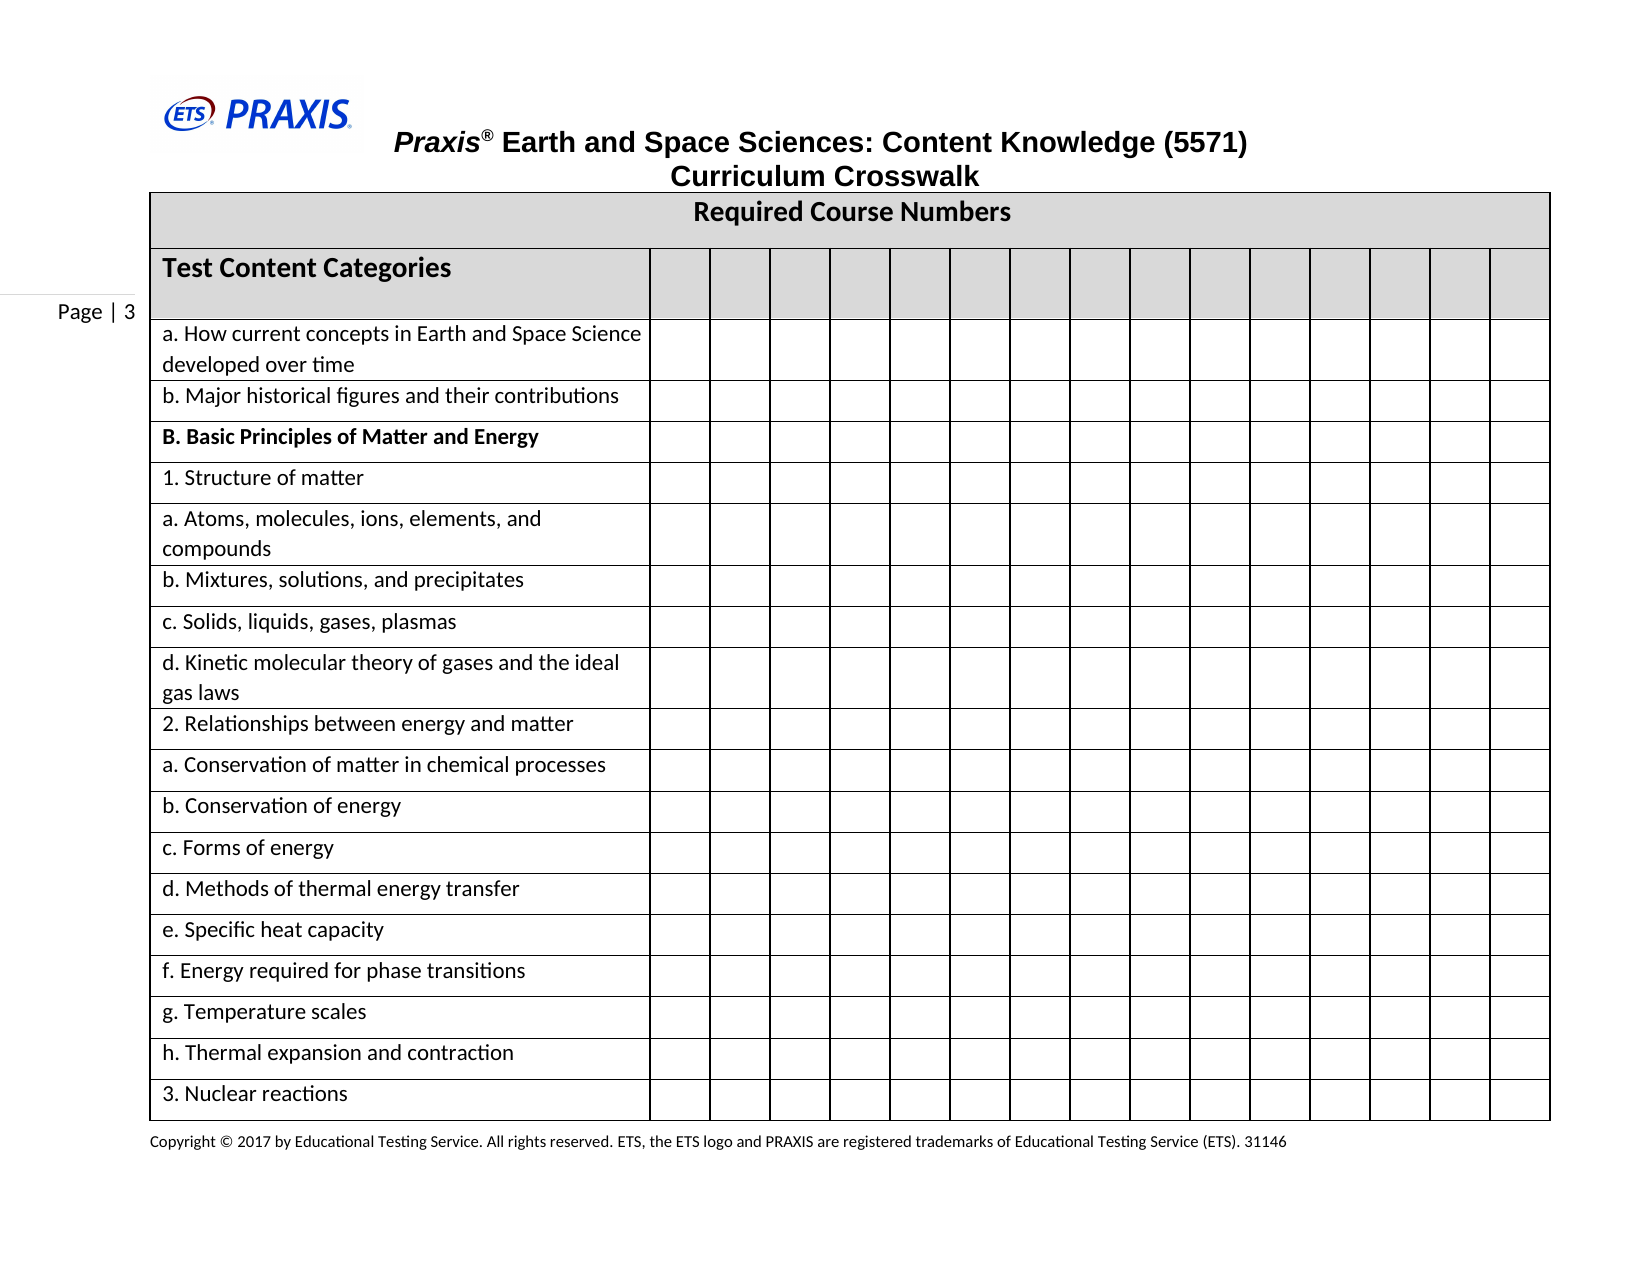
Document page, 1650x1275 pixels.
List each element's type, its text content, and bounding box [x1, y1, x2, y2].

table_cell [1371, 566, 1429, 606]
table_cell [1071, 709, 1129, 749]
table_cell [1251, 750, 1309, 791]
table_cell [1011, 750, 1069, 791]
table_cell [1431, 566, 1489, 606]
table_cell [831, 463, 889, 503]
table_cell c. Solids, liquids, gases, plasmas [151, 607, 649, 647]
table_cell [771, 381, 829, 421]
table_cell [831, 566, 889, 606]
table_cell [1431, 422, 1489, 462]
table_cell [831, 997, 889, 1037]
table_cell [1191, 709, 1249, 749]
table_cell [1311, 320, 1369, 380]
table_cell [1371, 504, 1429, 564]
table_cell [1311, 956, 1369, 996]
table_cell [1191, 463, 1249, 503]
table_cell [1491, 874, 1549, 914]
table_cell [1251, 566, 1309, 606]
table_cell [891, 1039, 949, 1078]
table_cell [1251, 1039, 1309, 1078]
table_cell [1491, 956, 1549, 996]
table_cell [1011, 792, 1069, 832]
table_cell [1431, 750, 1489, 791]
table_cell [1251, 463, 1309, 503]
table_cell [1071, 833, 1129, 873]
table_cell [951, 504, 1009, 564]
table_cell [711, 792, 769, 832]
table_cell [831, 648, 889, 708]
table_cell [951, 566, 1009, 606]
table_cell [771, 422, 829, 462]
table_cell [891, 320, 949, 380]
table_cell [771, 1039, 829, 1078]
table_cell Test Content Categories [151, 249, 649, 318]
table_cell [1011, 463, 1069, 503]
table_cell [711, 504, 769, 564]
table_cell [1491, 1039, 1549, 1078]
table_cell [1491, 249, 1549, 318]
table_cell [1131, 709, 1189, 749]
table_cell [651, 566, 709, 606]
table_cell [1491, 422, 1549, 462]
table_cell [1131, 833, 1189, 873]
table_cell [1311, 1080, 1369, 1120]
table_cell [1251, 709, 1309, 749]
table_cell d. Kinetic molecular theory of gases and the ideal gas laws [151, 648, 649, 708]
table_cell [831, 422, 889, 462]
table_cell [1431, 915, 1489, 955]
table_cell [1371, 249, 1429, 318]
table_cell [651, 792, 709, 832]
table_cell [951, 607, 1009, 647]
table_cell d. Methods of thermal energy transfer [151, 874, 649, 914]
table_cell [951, 249, 1009, 318]
table_cell [1011, 997, 1069, 1037]
table_cell [1371, 833, 1429, 873]
table_cell [1071, 648, 1129, 708]
table_cell [1131, 320, 1189, 380]
table_header Required Course Numbers [151, 193, 1549, 248]
table_cell [711, 648, 769, 708]
table_cell [831, 833, 889, 873]
table_cell [651, 381, 709, 421]
table_cell [1191, 607, 1249, 647]
table_cell [1251, 792, 1309, 832]
table_cell [1311, 463, 1369, 503]
table_cell [711, 320, 769, 380]
table_cell a. Conservation of matter in chemical processes [151, 750, 649, 791]
table_cell 1. Structure of matter [151, 463, 649, 503]
table_cell [1011, 1080, 1069, 1120]
table_cell [951, 1080, 1009, 1120]
table_cell [1011, 566, 1069, 606]
table_cell [1251, 607, 1309, 647]
table_cell [1311, 648, 1369, 708]
table_cell [1251, 648, 1309, 708]
table_cell [1191, 1080, 1249, 1120]
table_cell [1251, 997, 1309, 1037]
table_cell B. Basic Principles of Matter and Energy [151, 422, 649, 462]
table_cell [651, 249, 709, 318]
table_cell [1491, 566, 1549, 606]
table_cell [831, 792, 889, 832]
table_cell [1431, 709, 1489, 749]
table_cell [651, 833, 709, 873]
table_cell [1191, 750, 1249, 791]
table_cell [651, 997, 709, 1037]
table_cell [891, 874, 949, 914]
table_cell [1251, 1080, 1309, 1120]
table_cell [831, 956, 889, 996]
table_cell [1071, 792, 1129, 832]
table_cell [771, 792, 829, 832]
table_cell [1251, 915, 1309, 955]
table_cell [1011, 874, 1069, 914]
table_cell [831, 249, 889, 318]
table_cell [1311, 504, 1369, 564]
table_cell [1371, 320, 1429, 380]
table_cell [831, 320, 889, 380]
table_cell [891, 792, 949, 832]
table_cell [1191, 504, 1249, 564]
table_cell h. Thermal expansion and contraction [151, 1039, 649, 1078]
table_cell e. Specific heat capacity [151, 915, 649, 955]
table_cell [711, 956, 769, 996]
table_cell [891, 833, 949, 873]
table_cell [1491, 792, 1549, 832]
table_cell [1311, 997, 1369, 1037]
table_cell [771, 648, 829, 708]
table_cell [1131, 956, 1189, 996]
table_cell [651, 956, 709, 996]
table_cell [1251, 833, 1309, 873]
table_cell [1011, 249, 1069, 318]
table_cell [1371, 709, 1429, 749]
table_cell [651, 874, 709, 914]
table_cell [711, 566, 769, 606]
table_cell [1491, 833, 1549, 873]
table_cell [651, 750, 709, 791]
table_cell [1251, 422, 1309, 462]
table_cell [1071, 249, 1129, 318]
table_cell [651, 1080, 709, 1120]
table_cell [1371, 648, 1429, 708]
table_cell [831, 607, 889, 647]
table_cell [1191, 566, 1249, 606]
table_cell [711, 750, 769, 791]
table_cell b. Major historical figures and their contributions [151, 381, 649, 421]
table_cell [1011, 956, 1069, 996]
table_cell [1131, 381, 1189, 421]
table_cell [711, 463, 769, 503]
table_cell [1131, 874, 1189, 914]
table_cell a. How current concepts in Earth and Space Science developed over time [151, 320, 649, 380]
table_cell [711, 833, 769, 873]
table_cell [1131, 422, 1189, 462]
table_cell [951, 874, 1009, 914]
table_cell [1191, 1039, 1249, 1078]
table_cell [1071, 750, 1129, 791]
table_cell [711, 915, 769, 955]
table_cell [891, 915, 949, 955]
table_cell [1071, 956, 1129, 996]
table_cell [1491, 709, 1549, 749]
table_cell [1071, 997, 1129, 1037]
table_cell [1071, 504, 1129, 564]
table_cell [1371, 915, 1429, 955]
table_cell [951, 792, 1009, 832]
table_cell [651, 320, 709, 380]
table_cell [1311, 1039, 1369, 1078]
table_cell [1311, 566, 1369, 606]
table_cell [1311, 422, 1369, 462]
table_cell [651, 915, 709, 955]
table_cell [1311, 249, 1369, 318]
table_cell [831, 750, 889, 791]
table_cell [1071, 1039, 1129, 1078]
table_cell [951, 320, 1009, 380]
table_cell [891, 709, 949, 749]
table_cell [831, 1080, 889, 1120]
table_cell [1071, 1080, 1129, 1120]
table_cell [951, 1039, 1009, 1078]
table_cell [1011, 833, 1069, 873]
table_cell [1371, 750, 1429, 791]
table_cell [1431, 956, 1489, 996]
table_cell b. Conservation of energy [151, 792, 649, 832]
table_cell [1191, 320, 1249, 380]
table_cell [1311, 709, 1369, 749]
table_cell [651, 607, 709, 647]
table_cell [1371, 422, 1429, 462]
table_cell [1371, 1039, 1429, 1078]
table_cell [711, 422, 769, 462]
table_cell [1191, 833, 1249, 873]
table_cell [1251, 504, 1309, 564]
table_cell [771, 833, 829, 873]
table_cell a. Atoms, molecules, ions, elements, and compounds [151, 504, 649, 564]
table_cell [651, 709, 709, 749]
table_cell [951, 997, 1009, 1037]
table_cell [1191, 997, 1249, 1037]
table_cell [1251, 381, 1309, 421]
table_cell [1011, 320, 1069, 380]
table_cell [1371, 1080, 1429, 1120]
table_cell [891, 997, 949, 1037]
table_cell [1371, 607, 1429, 647]
table_cell [831, 504, 889, 564]
table_cell [1011, 504, 1069, 564]
table_cell [831, 874, 889, 914]
table_cell [1011, 915, 1069, 955]
table_cell [1371, 463, 1429, 503]
table_cell [1131, 1080, 1189, 1120]
table_cell [891, 1080, 949, 1120]
table_cell [711, 607, 769, 647]
table_cell [1191, 648, 1249, 708]
table_cell [1491, 504, 1549, 564]
table_cell [1431, 320, 1489, 380]
table_cell [951, 709, 1009, 749]
table_cell f. Energy required for phase transitions [151, 956, 649, 996]
table_cell [1491, 648, 1549, 708]
table_cell [1251, 320, 1309, 380]
table_cell [711, 1039, 769, 1078]
table_cell [711, 381, 769, 421]
table_cell [1431, 648, 1489, 708]
table_cell [771, 504, 829, 564]
table_cell [1131, 1039, 1189, 1078]
table_cell [651, 648, 709, 708]
table_cell [1431, 997, 1489, 1037]
table_cell [651, 1039, 709, 1078]
table_cell [1491, 320, 1549, 380]
table_cell [951, 422, 1009, 462]
table_cell 2. Relationships between energy and matter [151, 709, 649, 749]
table_cell [1131, 997, 1189, 1037]
table_cell [1131, 915, 1189, 955]
table_cell [831, 915, 889, 955]
table_cell [1431, 607, 1489, 647]
table_cell [1311, 833, 1369, 873]
table_cell [771, 915, 829, 955]
table_cell [951, 956, 1009, 996]
table_cell [1491, 1080, 1549, 1120]
table_cell [1431, 1039, 1489, 1078]
table_cell [1071, 381, 1129, 421]
table_cell [1491, 915, 1549, 955]
table_cell [1011, 607, 1069, 647]
table_cell [891, 750, 949, 791]
table_cell [891, 956, 949, 996]
table_cell [1131, 750, 1189, 791]
table_cell [1431, 874, 1489, 914]
table_cell [1071, 874, 1129, 914]
table_cell [831, 709, 889, 749]
table_cell [1311, 792, 1369, 832]
table_cell [1131, 792, 1189, 832]
table_cell [891, 648, 949, 708]
table_cell [771, 709, 829, 749]
table_cell [1131, 648, 1189, 708]
table_cell [711, 1080, 769, 1120]
table_cell [1011, 1039, 1069, 1078]
table_cell [891, 566, 949, 606]
picture [150, 75, 364, 153]
table_cell [711, 997, 769, 1037]
table_cell [1131, 504, 1189, 564]
table_cell [1251, 874, 1309, 914]
table_cell [891, 607, 949, 647]
table_cell [1131, 607, 1189, 647]
table_cell [1191, 422, 1249, 462]
table_cell [1071, 422, 1129, 462]
table_cell [1071, 320, 1129, 380]
table_cell [951, 381, 1009, 421]
table_cell [951, 833, 1009, 873]
table_cell [1431, 381, 1489, 421]
table_cell [771, 1080, 829, 1120]
table_cell [951, 463, 1009, 503]
table_cell [1191, 381, 1249, 421]
table_cell [771, 750, 829, 791]
table_cell [1311, 607, 1369, 647]
table_cell [1011, 381, 1069, 421]
table_cell [1251, 249, 1309, 318]
table_cell [1191, 874, 1249, 914]
table_cell [1431, 1080, 1489, 1120]
table_cell [771, 607, 829, 647]
table_cell [1011, 422, 1069, 462]
table_cell g. Temperature scales [151, 997, 649, 1037]
table_cell [771, 566, 829, 606]
table_cell [891, 504, 949, 564]
table_cell [891, 463, 949, 503]
table_cell [1431, 249, 1489, 318]
table_cell [1071, 607, 1129, 647]
table_cell [891, 249, 949, 318]
table_cell [771, 956, 829, 996]
table_cell b. Mixtures, solutions, and precipitates [151, 566, 649, 606]
table_cell [1371, 874, 1429, 914]
table_cell [1131, 566, 1189, 606]
table_cell [1371, 792, 1429, 832]
table_cell [1491, 750, 1549, 791]
table_cell [951, 750, 1009, 791]
table_cell [771, 997, 829, 1037]
table_cell [1311, 750, 1369, 791]
table_cell [1431, 792, 1489, 832]
table_cell [831, 1039, 889, 1078]
table_cell [951, 915, 1009, 955]
table_cell [831, 381, 889, 421]
table_cell c. Forms of energy [151, 833, 649, 873]
table_cell [771, 874, 829, 914]
table_cell [651, 504, 709, 564]
table_cell [651, 422, 709, 462]
table_cell [1491, 997, 1549, 1037]
table_cell [1311, 915, 1369, 955]
table_cell [1431, 463, 1489, 503]
table_cell [1431, 504, 1489, 564]
table_cell [1071, 915, 1129, 955]
table_cell [1011, 648, 1069, 708]
table_cell [1371, 381, 1429, 421]
table_cell [1071, 463, 1129, 503]
table_cell [771, 463, 829, 503]
table_cell [1311, 381, 1369, 421]
table_cell [651, 463, 709, 503]
table_cell [711, 709, 769, 749]
table_cell [771, 249, 829, 318]
table_cell [1431, 833, 1489, 873]
table_cell [1131, 463, 1189, 503]
table_cell [1071, 566, 1129, 606]
table_cell [1491, 381, 1549, 421]
table_cell [1311, 874, 1369, 914]
table_cell [711, 874, 769, 914]
table_cell [711, 249, 769, 318]
table_cell [891, 422, 949, 462]
table_cell 3. Nuclear reactions [151, 1080, 649, 1120]
table_cell [1131, 249, 1189, 318]
table_cell [951, 648, 1009, 708]
table_cell [1371, 997, 1429, 1037]
table_cell [1191, 249, 1249, 318]
table_cell [771, 320, 829, 380]
table_cell [891, 381, 949, 421]
table_cell [1191, 956, 1249, 996]
table_cell [1491, 607, 1549, 647]
table_cell [1191, 792, 1249, 832]
table_cell [1191, 915, 1249, 955]
table_cell [1491, 463, 1549, 503]
table_cell [1371, 956, 1429, 996]
table_cell [1251, 956, 1309, 996]
table_cell [1011, 709, 1069, 749]
